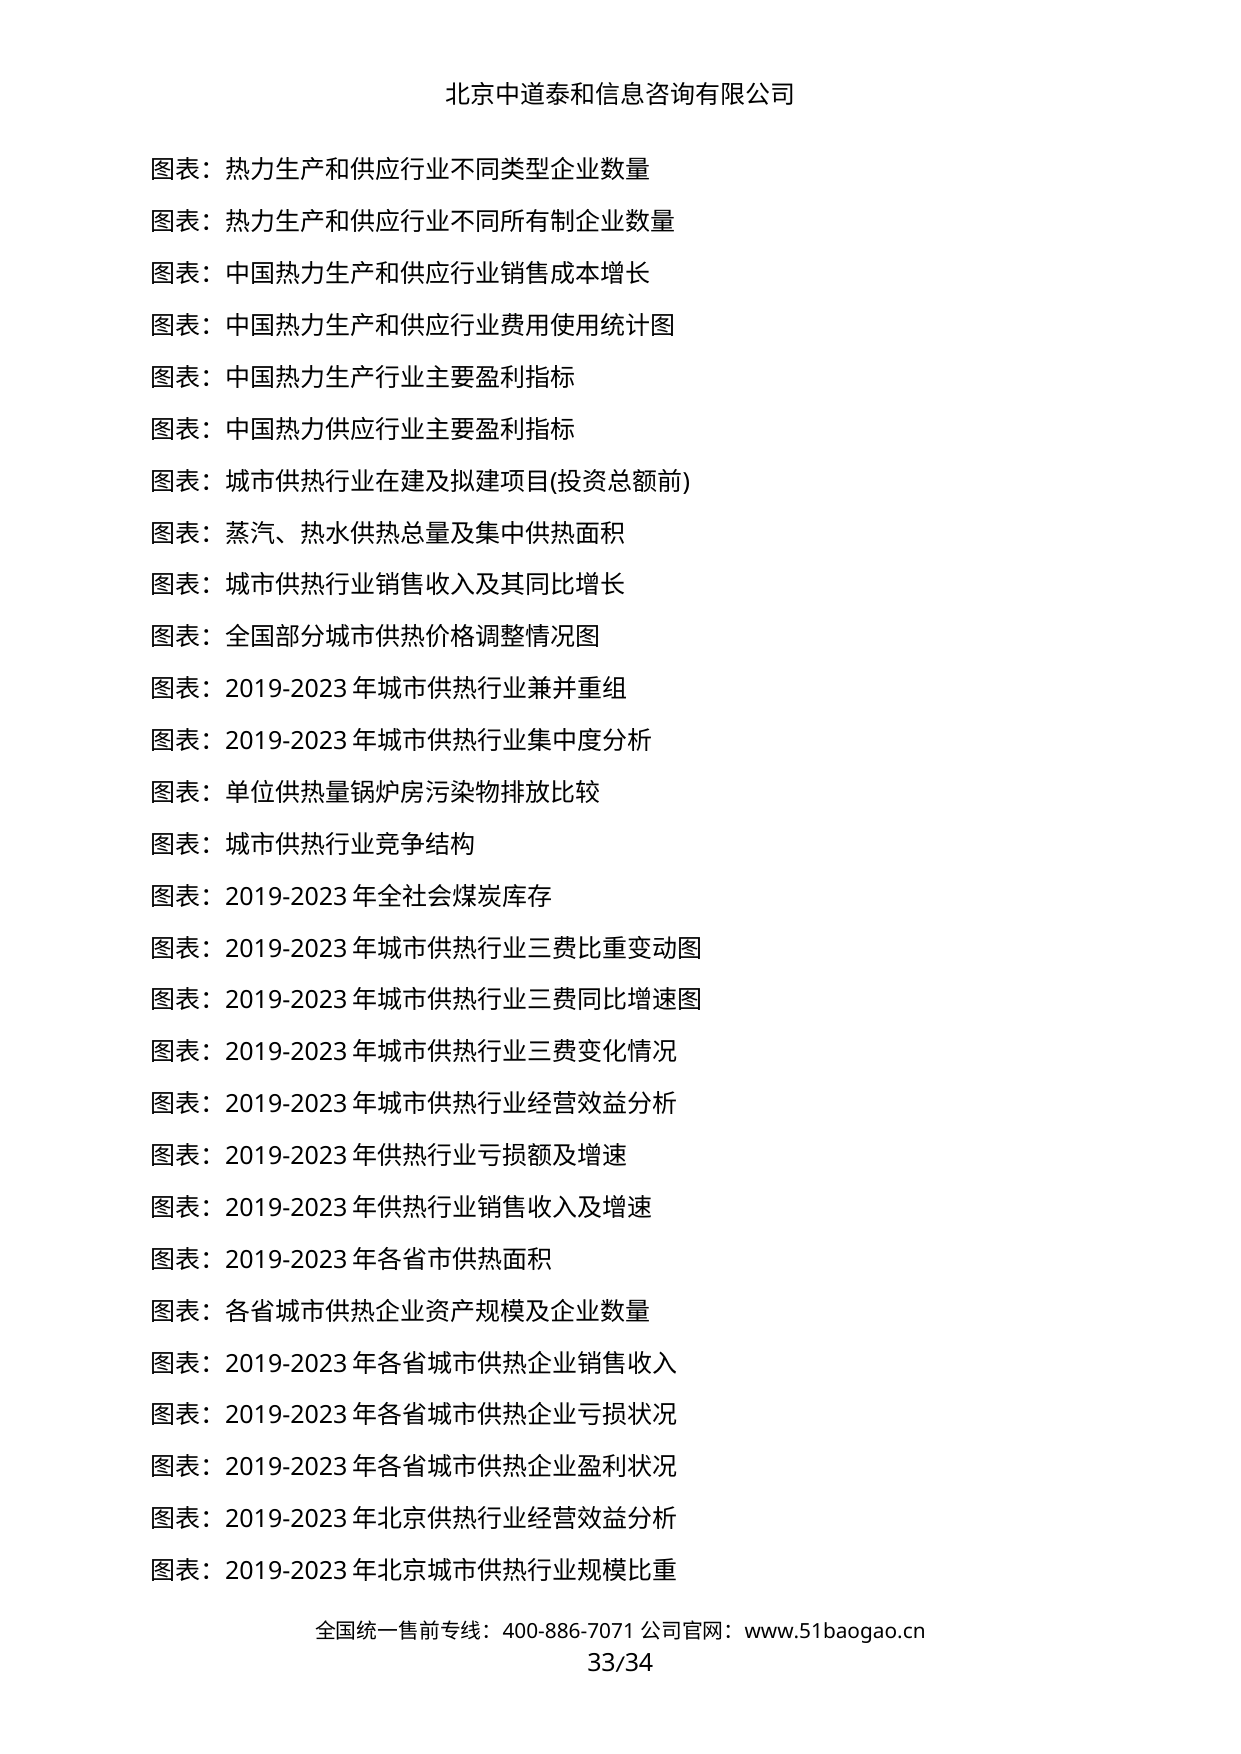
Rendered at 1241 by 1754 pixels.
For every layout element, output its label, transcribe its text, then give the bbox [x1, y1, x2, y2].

text 图表：2019-2023年供热行业亏损额及增速 [150, 1136, 1090, 1172]
text 图表：中国热力供应行业主要盈利指标 [150, 409, 1090, 446]
text 图表：中国热力生产行业主要盈利指标 [150, 357, 1090, 394]
text 图表：2019-2023年城市供热行业经营效益分析 [150, 1084, 1090, 1120]
text 图表：2019-2023年城市供热行业三费比重变动图 [150, 928, 1090, 964]
text 图表：2019-2023年城市供热行业三费变化情况 [150, 1032, 1090, 1068]
text 图表：2019-2023年城市供热行业三费同比增速图 [150, 980, 1090, 1016]
text 图表：中国热力生产和供应行业销售成本增长 [150, 254, 1090, 290]
text 图表：城市供热行业竞争结构 [150, 824, 1090, 861]
text 图表：单位供热量锅炉房污染物排放比较 [150, 772, 1090, 809]
text 图表：蒸汽、热水供热总量及集中供热面积 [150, 513, 1090, 549]
text 图表：中国热力生产和供应行业费用使用统计图 [150, 306, 1090, 342]
text 图表：2019-2023年北京供热行业经营效益分析 [150, 1499, 1090, 1535]
text 图表：城市供热行业销售收入及其同比增长 [150, 565, 1090, 601]
text 图表：全国部分城市供热价格调整情况图 [150, 617, 1090, 653]
text 图表：热力生产和供应行业不同类型企业数量 [150, 150, 1090, 186]
text 图表：2019-2023年北京城市供热行业规模比重 [150, 1551, 1090, 1587]
text 图表：2019-2023年城市供热行业集中度分析 [150, 721, 1090, 757]
text 图表：2019-2023年各省市供热面积 [150, 1239, 1090, 1276]
text 图表：各省城市供热企业资产规模及企业数量 [150, 1291, 1090, 1327]
text 图表：城市供热行业在建及拟建项目(投资总额前) [150, 461, 1090, 497]
text 图表：2019-2023年各省城市供热企业亏损状况 [150, 1395, 1090, 1431]
text 图表：2019-2023年城市供热行业兼并重组 [150, 669, 1090, 705]
text 图表：2019-2023年各省城市供热企业盈利状况 [150, 1447, 1090, 1483]
text 图表：2019-2023年供热行业销售收入及增速 [150, 1187, 1090, 1224]
text 图表：2019-2023年全社会煤炭库存 [150, 876, 1090, 912]
text 图表：热力生产和供应行业不同所有制企业数量 [150, 202, 1090, 238]
text 图表：2019-2023年各省城市供热企业销售收入 [150, 1343, 1090, 1379]
